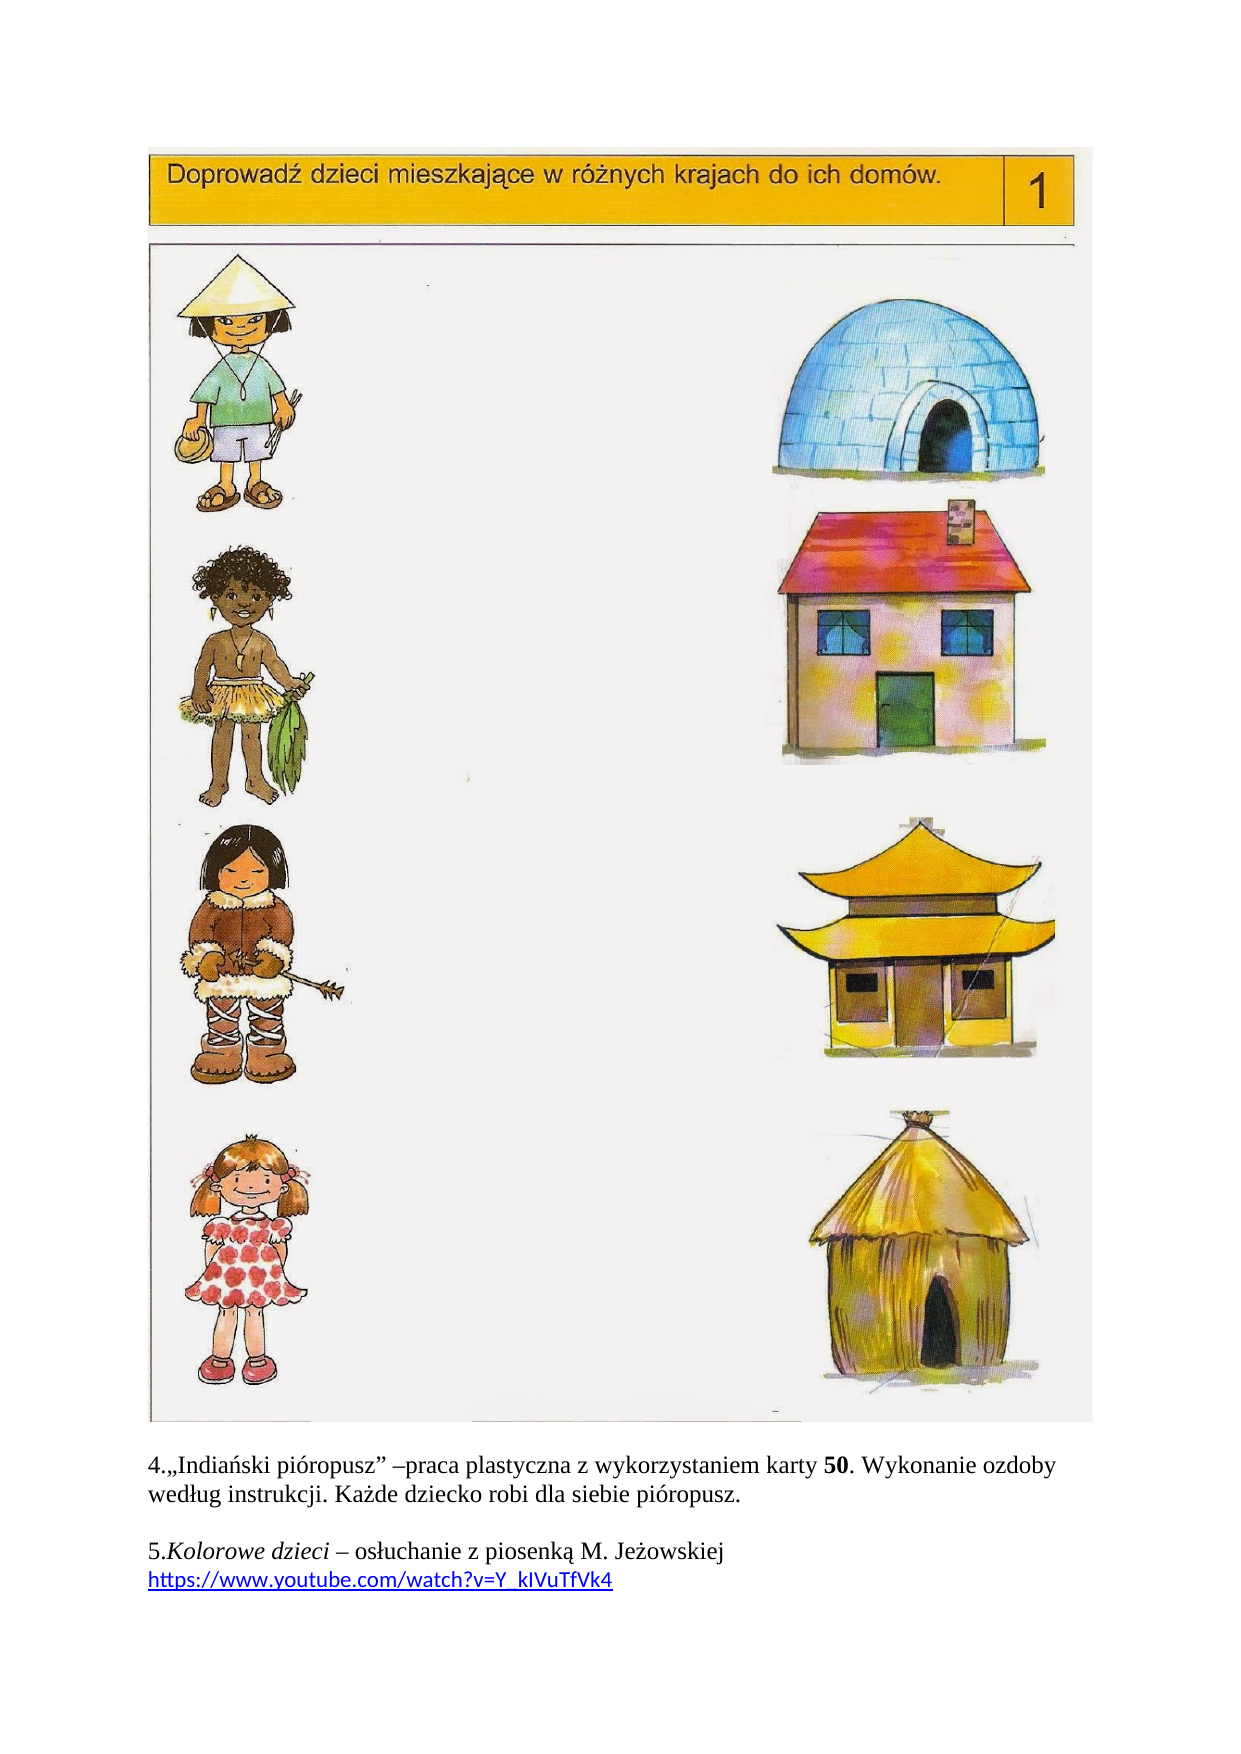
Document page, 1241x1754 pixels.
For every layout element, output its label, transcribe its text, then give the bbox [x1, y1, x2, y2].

picture [147, 147, 1093, 1422]
text 5.Kolorowe dzieci – osłuchanie z piosenką M. Jeżowskiej [148, 1536, 1093, 1565]
text 4.„Indiański pióropusz” –praca plastyczna z wykorzystaniem karty 50. Wykonanie ozdoby według instrukcji. Każde dziecko robi dla siebie pióropusz. [148, 1450, 1093, 1508]
text https://www.youtube.com/watch?v=Y_kIVuTfVk4 [148, 1565, 1093, 1593]
